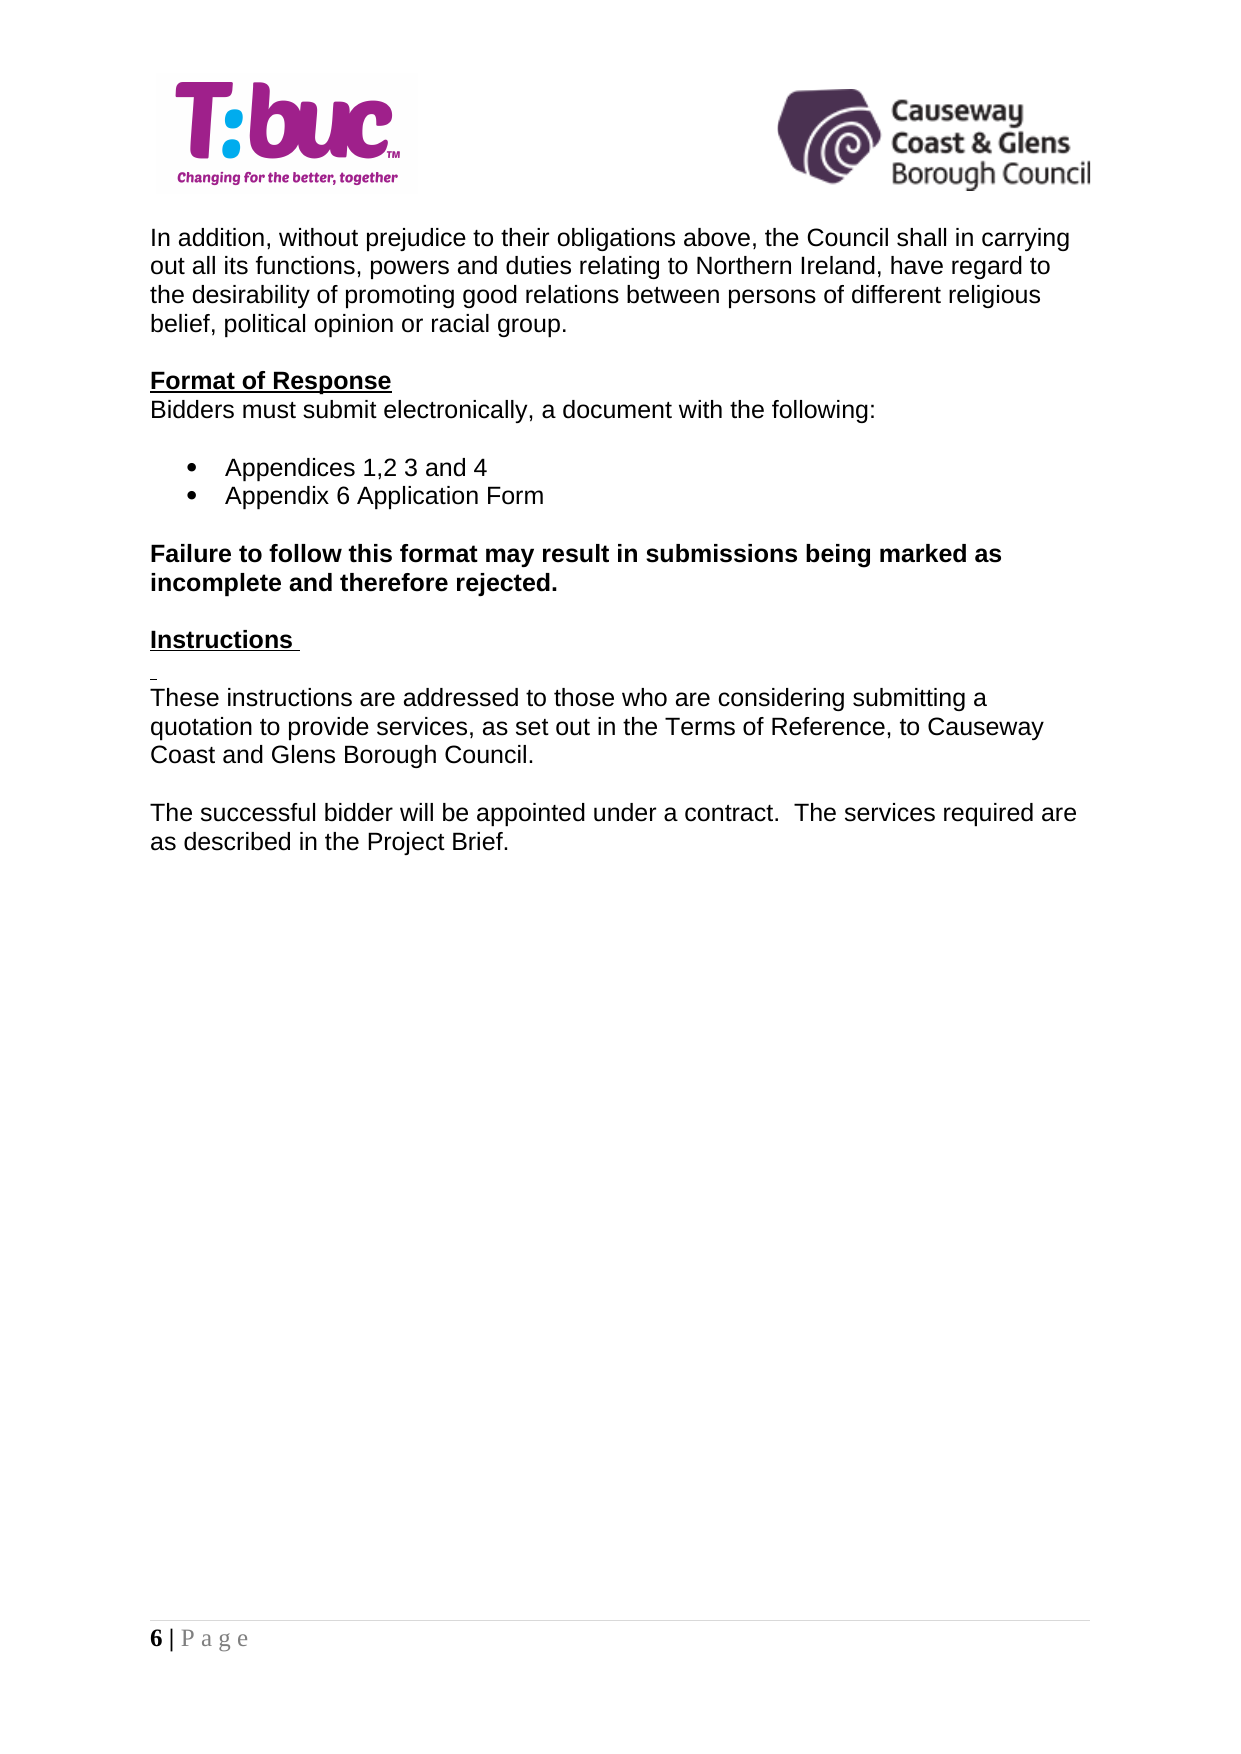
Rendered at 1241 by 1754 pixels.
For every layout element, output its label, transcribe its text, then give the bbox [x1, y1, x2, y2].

text In addition, without prejudice to their obligations above, the Council shall in carrying out all its functions, powers and duties relating to Northern Ireland, have regard to the desirability of promoting good relations between persons of different religious belief, political opinion or racial group. [150, 222, 1090, 337]
list Appendix 6 Application Form [187, 481, 1090, 510]
text Failure to follow this format may result in submissions being marked as incomplete and therefore rejected. [150, 539, 1090, 596]
picture [777, 89, 1091, 191]
picture [156, 73, 419, 194]
text Bidders must submit electronically, a document with the following: [150, 395, 1090, 424]
text Instructions [150, 625, 1090, 654]
text The successful bidder will be appointed under a contract. The services required are as described in the Project Brief. [150, 798, 1090, 855]
list Appendices 1,2 3 and 4 [187, 452, 1090, 481]
text Format of Response [150, 366, 1090, 395]
text These instructions are addressed to those who are considering submitting a quotation to provide services, as set out in the Terms of Reference, to Causeway Coast and Glens Borough Council. [150, 683, 1090, 769]
